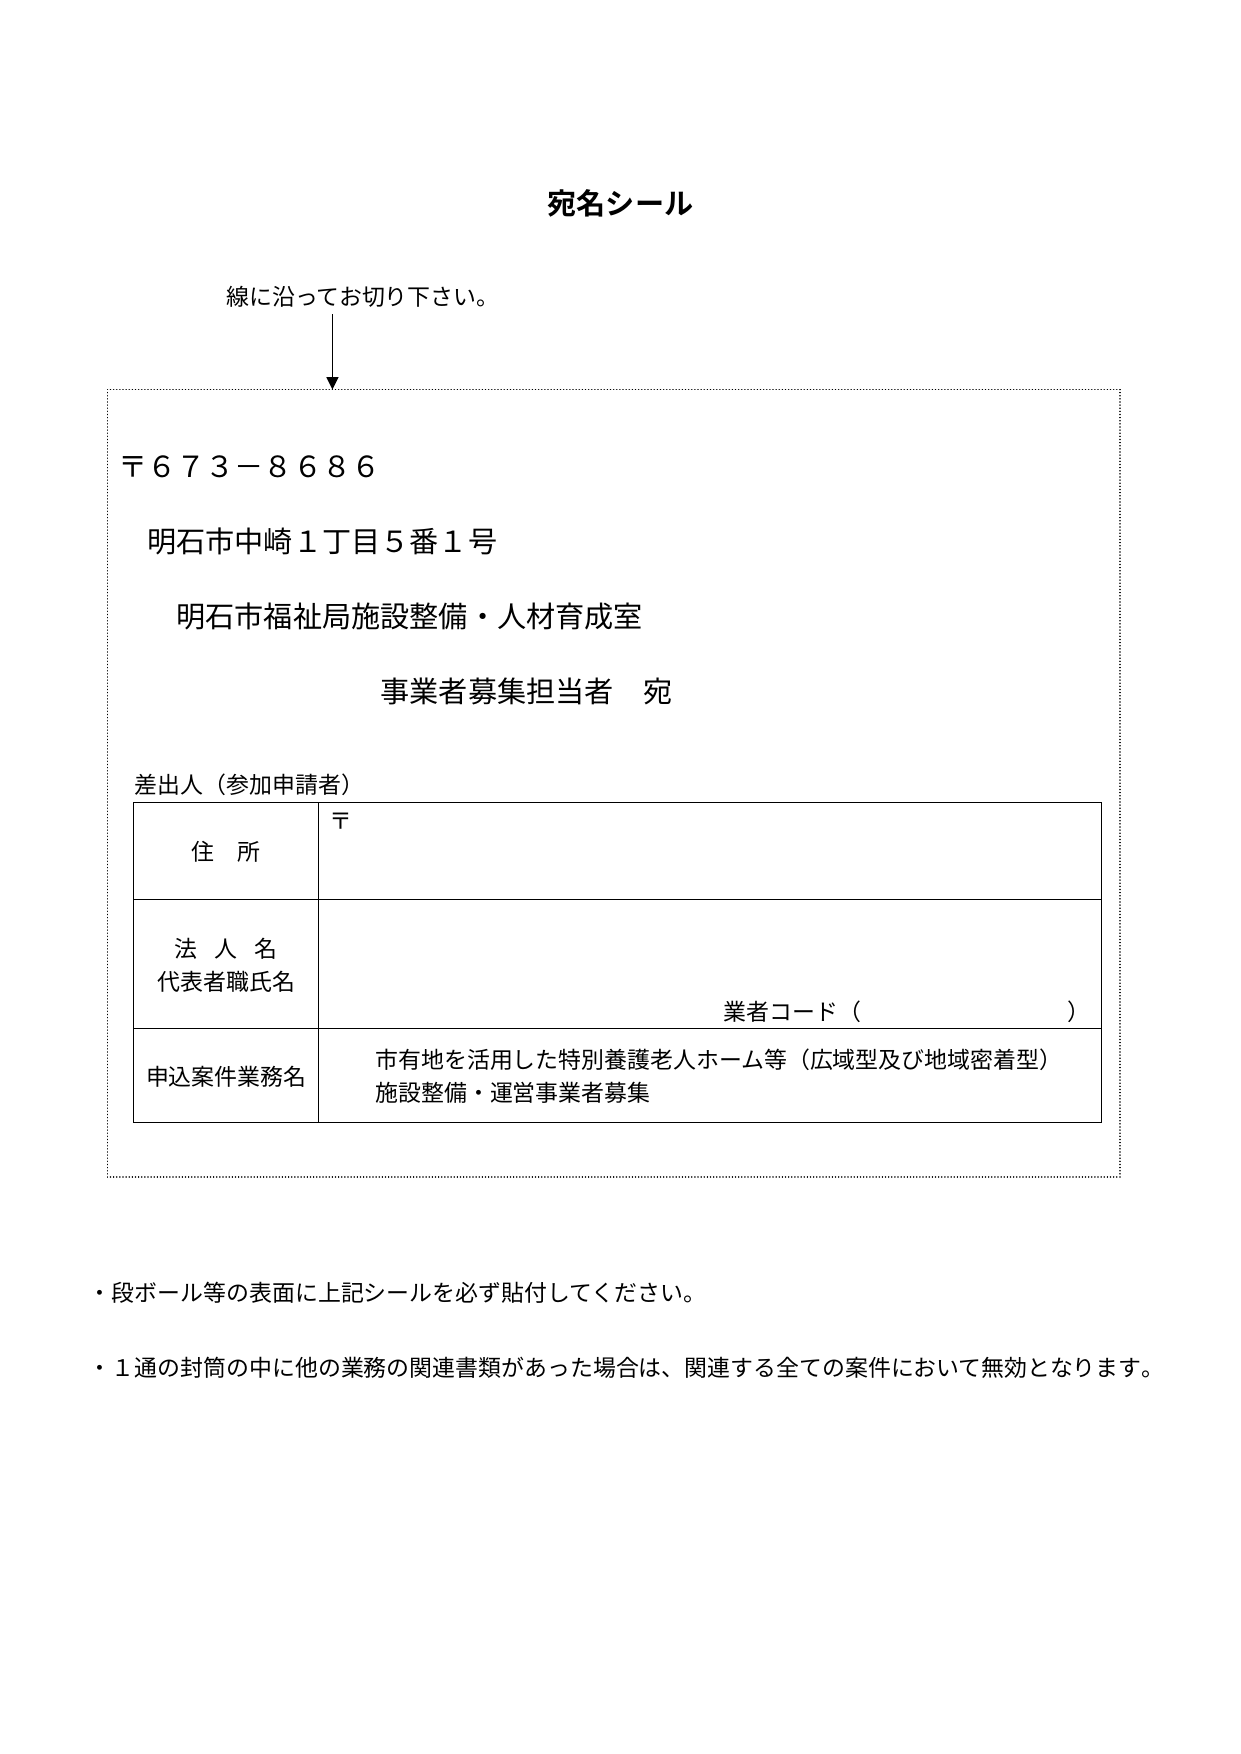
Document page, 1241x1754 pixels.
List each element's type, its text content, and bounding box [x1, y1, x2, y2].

table_cell 市有地を活用した特別養護老人ホーム等（広域型及び地域密着型） 施設整備・運営事業者募集 [319, 1029, 1101, 1122]
table_cell 業者コード（ ） [319, 900, 1101, 1028]
text ・１通の封筒の中に他の業務の関連書類があった場合は、関連する全ての案件において無効となります。 [89, 1348, 1152, 1385]
text 明石市福祉局施設整備・人材育成室 [89, 577, 1152, 652]
table_cell 申込案件業務名 [134, 1029, 318, 1122]
table_header 〒 [319, 803, 1101, 899]
text 宛名シール [89, 164, 1152, 239]
text 明石市中崎１丁目５番１号 [89, 502, 1152, 577]
text 線に沿ってお切り下さい。 [89, 277, 1152, 314]
text 〒６７３－８６８６ [89, 427, 1152, 502]
text 差出人（参加申請者） [89, 764, 1152, 802]
table_header 住 所 [134, 803, 318, 899]
text 事業者募集担当者 宛 [89, 652, 1152, 727]
text ・段ボール等の表面に上記シールを必ず貼付してください。 [89, 1273, 1152, 1310]
table_cell 法人名 代表者職氏名 [134, 900, 318, 1028]
